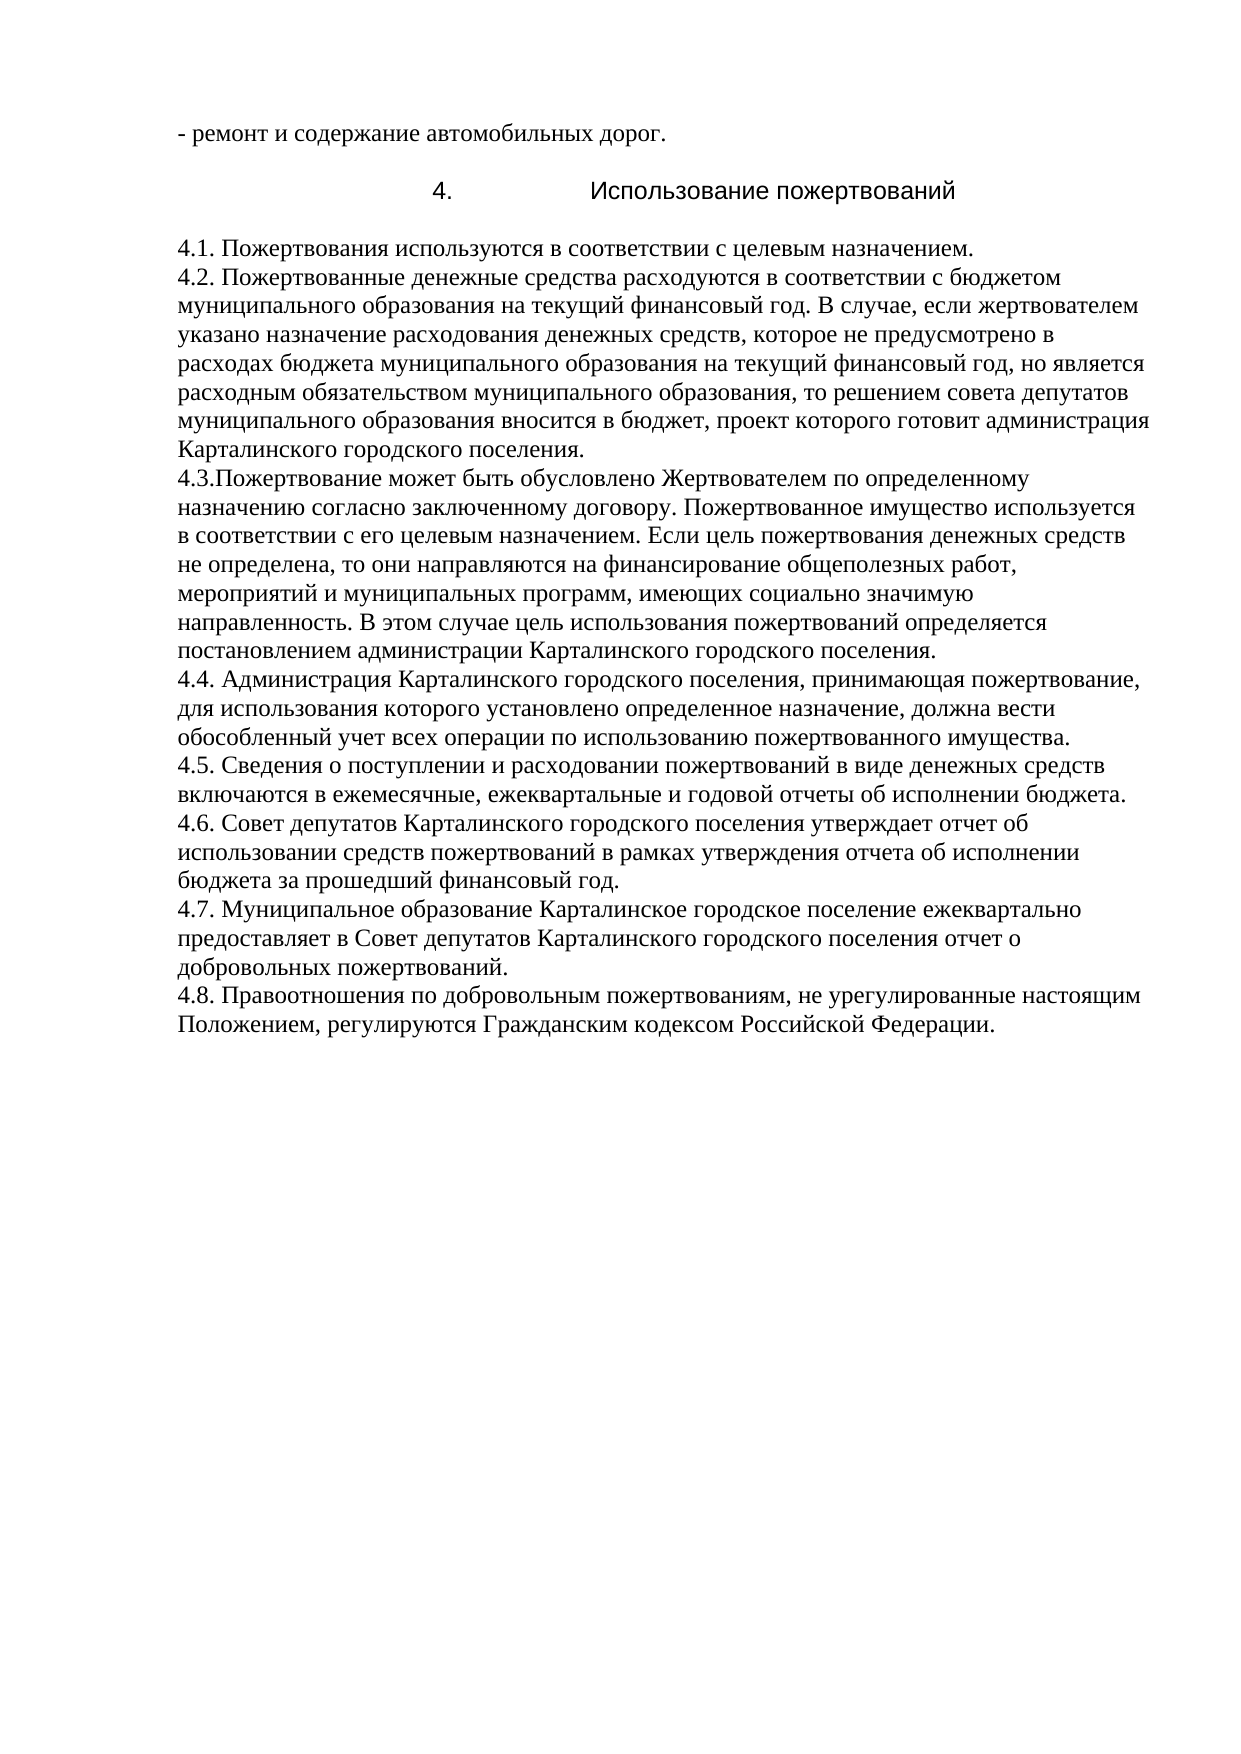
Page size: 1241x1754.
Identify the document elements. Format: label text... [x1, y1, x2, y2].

text 4.8. Правоотношения по добровольным пожертвованиям, не урегулированные настоящим Положением, регулируются Гражданским кодексом Российской Федерации. [177, 981, 1152, 1038]
text 4.7. Муниципальное образование Карталинское городское поселение ежеквартально предоставляет в Совет депутатов Карталинского городского поселения отчет о добровольных пожертвований. [177, 894, 1152, 981]
text 4.2. Пожертвованные денежные средства расходуются в соответствии с бюджетом муниципального образования на текущий финансовый год. В случае, если жертвователем указано назначение расходования денежных средств, которое не предусмотрено в расходах бюджета муниципального образования на текущий финансовый год, но является расходным обязательством муниципального образования, то решением совета депутатов муниципального образования вносится в бюджет, проект которого готовит администрация Карталинского городского поселения. [177, 262, 1152, 463]
text 4.6. Совет депутатов Карталинского городского поселения утверждает отчет об использовании средств пожертвований в рамках утверждения отчета об исполнении бюджета за прошедший финансовый год. [177, 808, 1152, 894]
text 4.3.Пожертвование может быть обусловлено Жертвователем по определенному назначению согласно заключенному договору. Пожертвованное имущество используется в соответствии с его целевым назначением. Если цель пожертвования денежных средств не определена, то они направляются на финансирование общеполезных работ, мероприятий и муниципальных программ, имеющих социально значимую направленность. В этом случае цель использования пожертвований определяется постановлением администрации Карталинского городского поселения. [177, 463, 1152, 664]
text 4.4. Администрация Карталинского городского поселения, принимающая пожертвование, для использования которого установлено определенное назначение, должна вести обособленный учет всех операции по использованию пожертвованного имущества. [177, 664, 1152, 751]
text 4.5. Сведения о поступлении и расходовании пожертвований в виде денежных средств включаются в ежемесячные, ежеквартальные и годовой отчеты об исполнении бюджета. [177, 751, 1152, 808]
text - ремонт и содержание автомобильных дорог. [177, 118, 1152, 147]
text 4.1. Пожертвования используются в соответствии с целевым назначением. [177, 233, 1152, 262]
list Использование пожертвований [177, 176, 1152, 204]
